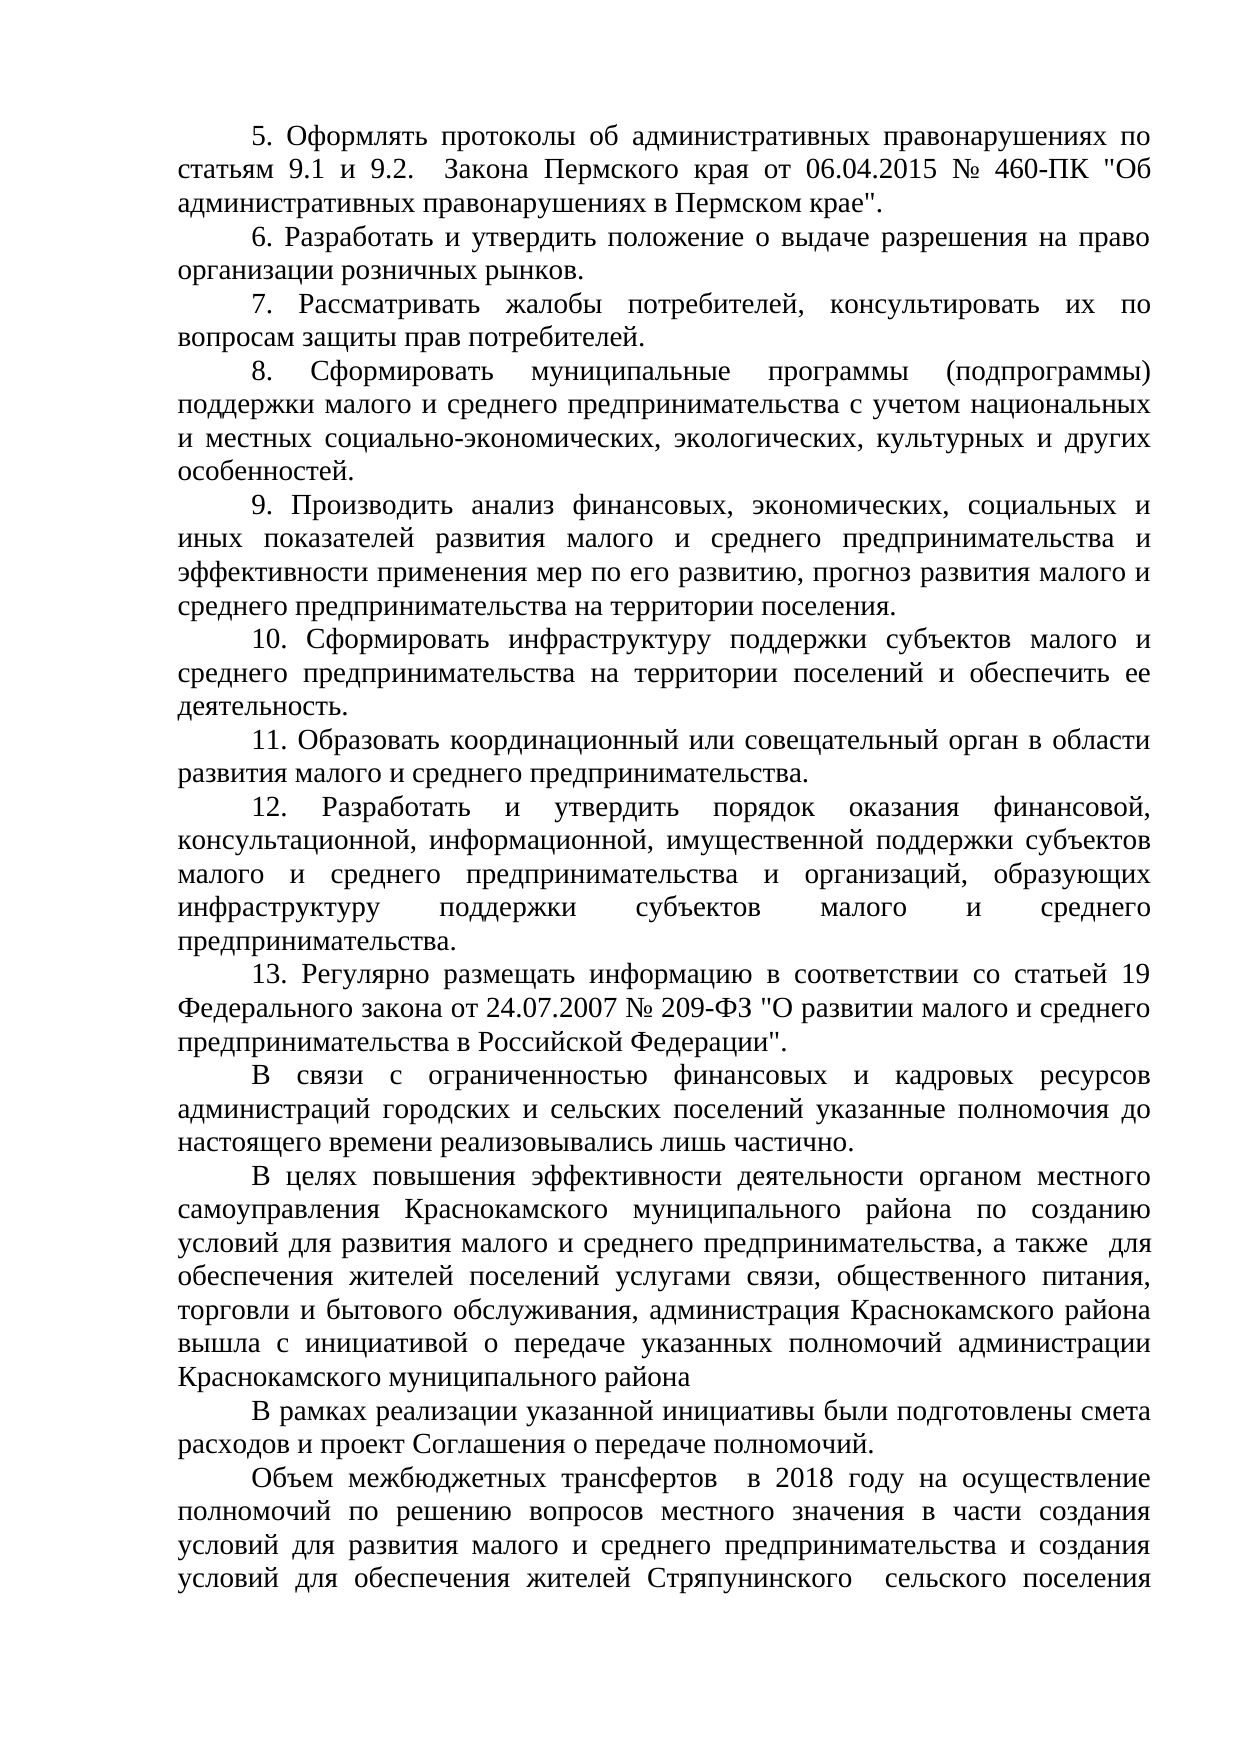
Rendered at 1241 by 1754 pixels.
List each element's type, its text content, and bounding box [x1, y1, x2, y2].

text 9. Производить анализ финансовых, экономических, социальных и иных показателей развития малого и среднего предпринимательства и эффективности применения мер по его развитию, прогноз развития малого и среднего предпринимательства на территории поселения. [177, 487, 1152, 621]
text 7. Рассматривать жалобы потребителей, консультировать их по вопросам защиты прав потребителей. [177, 286, 1152, 353]
text В рамках реализации указанной инициативы были подготовлены смета расходов и проект Соглашения о передаче полномочий. [177, 1393, 1152, 1460]
text В целях повышения эффективности деятельности органом местного самоуправления Краснокамского муниципального района по созданию условий для развития малого и среднего предпринимательства, а также для обеспечения жителей поселений услугами связи, общественного питания, торговли и бытового обслуживания, администрация Краснокамского района вышла с инициативой о передаче указанных полномочий администрации Краснокамского муниципального района [177, 1158, 1152, 1393]
text 10. Сформировать инфраструктуру поддержки субъектов малого и среднего предпринимательства на территории поселений и обеспечить ее деятельность. [177, 621, 1152, 722]
text 6. Разработать и утвердить положение о выдаче разрешения на право организации розничных рынков. [177, 219, 1152, 286]
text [177, 1460, 1152, 1594]
text 13. Регулярно размещать информацию в соответствии со статьей 19 Федерального закона от 24.07.2007 № 209-ФЗ "О развитии малого и среднего предпринимательства в Российской Федерации". [177, 957, 1152, 1057]
text 12. Разработать и утвердить порядок оказания финансовой, консультационной, информационной, имущественной поддержки субъектов малого и среднего предпринимательства и организаций, образующих инфраструктуру поддержки субъектов малого и среднего предпринимательства. [177, 789, 1152, 957]
text 5. Оформлять протоколы об административных правонарушениях по статьям 9.1 и 9.2. Закона Пермского края от 06.04.2015 № 460-ПК "Об административных правонарушениях в Пермском крае". [177, 118, 1152, 219]
text В связи с ограниченностью финансовых и кадровых ресурсов администраций городских и сельских поселений указанные полномочия до настоящего времени реализовывались лишь частично. [177, 1057, 1152, 1158]
text 11. Образовать координационный или совещательный орган в области развития малого и среднего предпринимательства. [177, 722, 1152, 789]
text 8. Сформировать муниципальные программы (подпрограммы) поддержки малого и среднего предпринимательства с учетом национальных и местных социально-экономических, экологических, культурных и других особенностей. [177, 353, 1152, 487]
